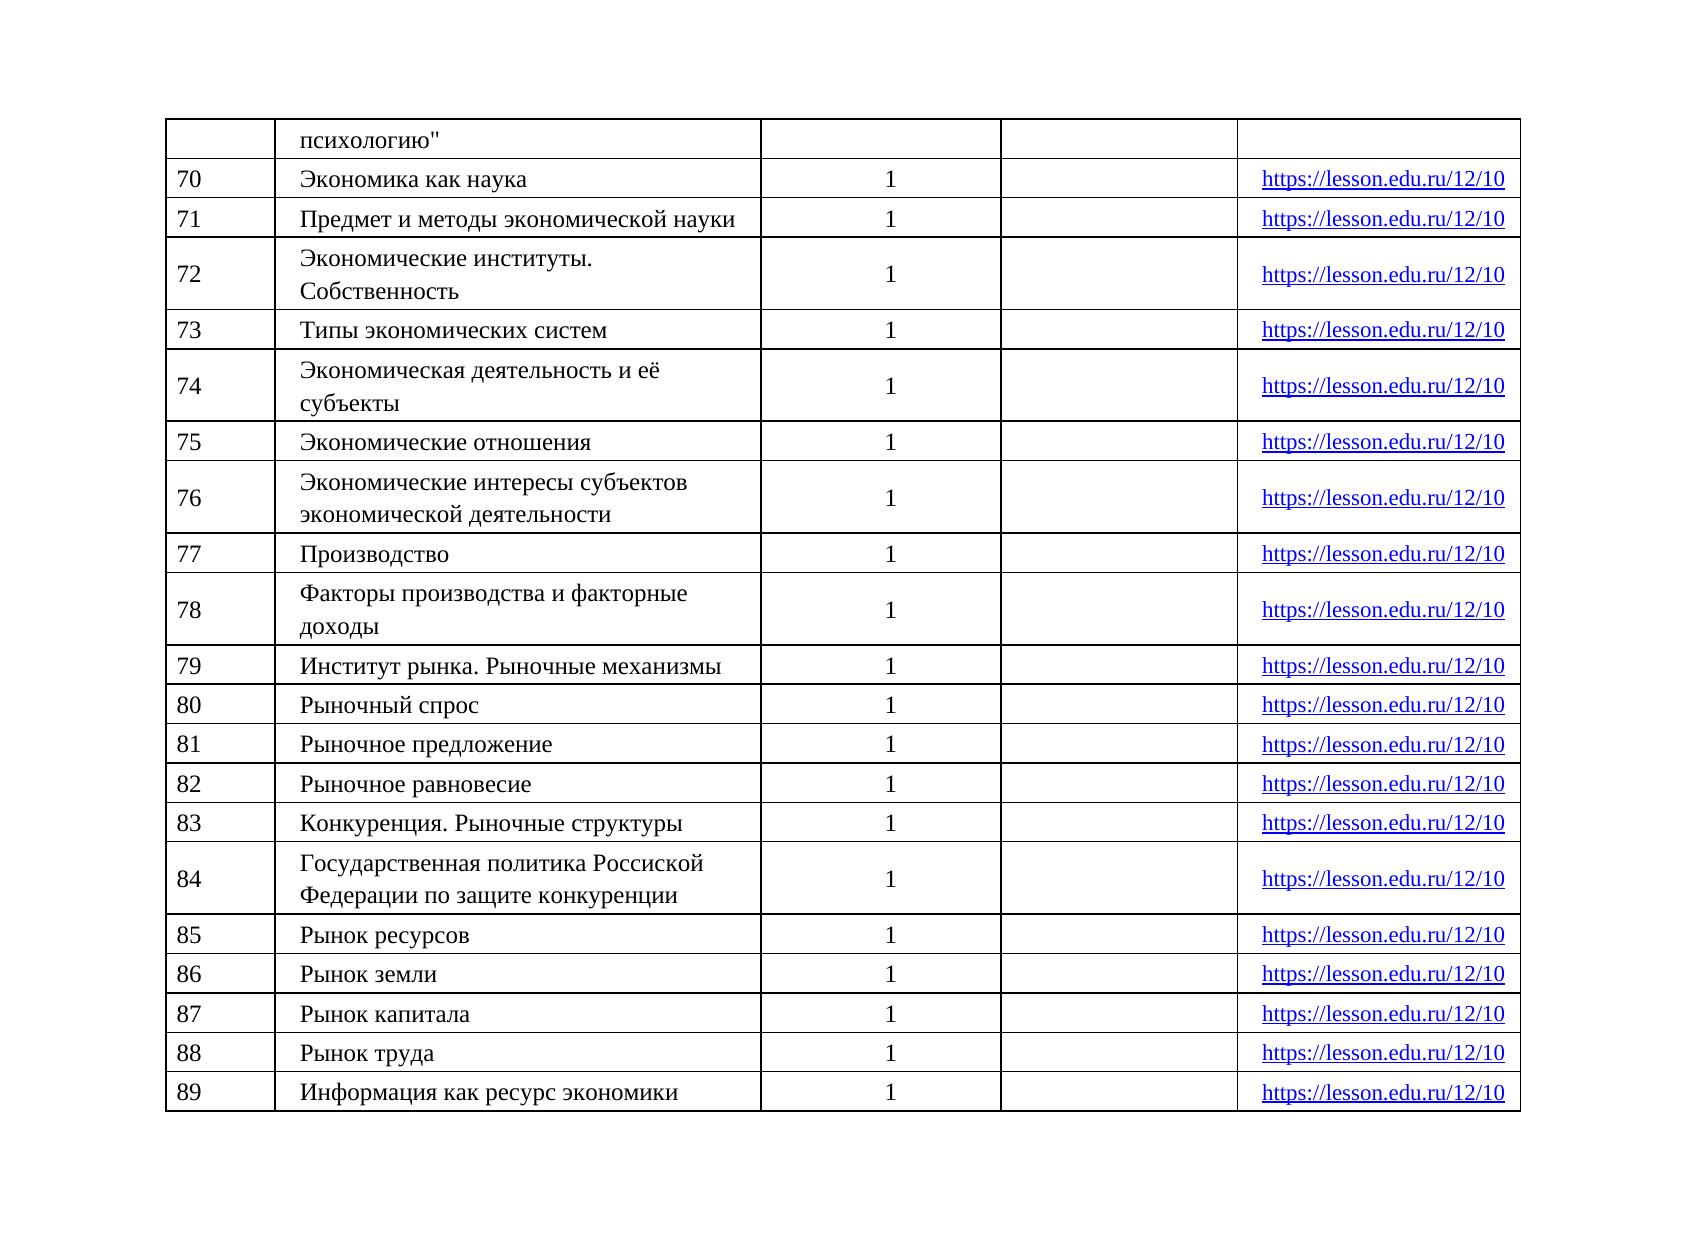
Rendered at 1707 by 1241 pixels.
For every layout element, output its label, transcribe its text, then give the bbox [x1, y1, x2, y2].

table_cell 75 [167, 422, 274, 460]
table_cell 1 [762, 803, 1000, 841]
table_cell https://lesson.edu.ru/12/10 [1238, 238, 1520, 309]
table_cell 85 [167, 915, 274, 953]
table_cell 1 [762, 422, 1000, 460]
table_cell Рыночный спрос [276, 685, 760, 723]
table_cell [1238, 1072, 1520, 1110]
table_cell https://lesson.edu.ru/12/10 [1238, 803, 1520, 841]
table_cell 1 [762, 198, 1000, 236]
table_cell 84 [167, 842, 274, 913]
table_cell https://lesson.edu.ru/12/10 [1238, 954, 1520, 992]
table_cell [1002, 724, 1237, 762]
table_cell [1002, 461, 1237, 532]
table_cell 1 [762, 724, 1000, 762]
table_cell 1 [762, 238, 1000, 309]
table_cell 1 [762, 534, 1000, 572]
table_cell [1002, 198, 1237, 236]
table_cell Рыночное предложение [276, 724, 760, 762]
table_cell [1002, 573, 1237, 644]
table_cell https://lesson.edu.ru/12/10 [1238, 461, 1520, 532]
table_cell https://lesson.edu.ru/12/10 [1238, 422, 1520, 460]
table_cell Институт рынка. Рыночные механизмы [276, 646, 760, 683]
table_cell 83 [167, 803, 274, 841]
table_cell 72 [167, 238, 274, 309]
table_cell Рынок капитала [276, 994, 760, 1031]
table_cell 1 [762, 573, 1000, 644]
table_cell Государственная политика Россиской Федерации по защите конкуренции [276, 842, 760, 913]
table_cell 1 [762, 764, 1000, 801]
table_cell Экономическая деятельность и её субъекты [276, 350, 760, 420]
table_cell Экономика как наука [276, 159, 760, 197]
table_cell Рыночное равновесие [276, 764, 760, 801]
table_cell 0.5 [1002, 120, 1237, 157]
table_cell [1002, 534, 1237, 572]
table_cell [1002, 1033, 1237, 1071]
table_cell [1002, 842, 1237, 913]
table_cell 82 [167, 764, 274, 801]
table_cell Экономические институты. Собственность [276, 238, 760, 309]
table_cell 1 [762, 1072, 1000, 1110]
table_cell https://lesson.edu.ru/12/10 [1238, 724, 1520, 762]
table_cell 1 [762, 915, 1000, 953]
table_cell 74 [167, 350, 274, 420]
table_cell https://lesson.edu.ru/12/10 [1238, 350, 1520, 420]
table_cell [1002, 803, 1237, 841]
table_cell 69 [167, 120, 274, 157]
table_cell 1 [762, 842, 1000, 913]
table_cell https://lesson.edu.ru/12/10 [1238, 842, 1520, 913]
table_cell Рынок труда [276, 1033, 760, 1071]
table_cell 1 [762, 350, 1000, 420]
table_cell Рынок земли [276, 954, 760, 992]
table_cell [1002, 685, 1237, 723]
table_cell Рынок ресурсов [276, 915, 760, 953]
table_cell https://lesson.edu.ru/12/10 [1238, 764, 1520, 801]
table_cell https://lesson.edu.ru/12/10 [1238, 915, 1520, 953]
table_cell 71 [167, 198, 274, 236]
table_cell 1 [762, 685, 1000, 723]
table_cell 76 [167, 461, 274, 532]
table_cell [1002, 422, 1237, 460]
table_cell [1002, 238, 1237, 309]
table_cell Конкуренция. Рыночные структуры [276, 803, 760, 841]
table_cell [1002, 764, 1237, 801]
table_cell https://lesson.edu.ru/12/10 [1238, 159, 1520, 197]
table_cell [1002, 915, 1237, 953]
table_cell [1002, 350, 1237, 420]
table_cell 1 [762, 646, 1000, 683]
table_cell [1002, 159, 1237, 197]
table_cell 78 [167, 573, 274, 644]
table_cell 89 [167, 1072, 274, 1110]
table_cell 1 [762, 994, 1000, 1031]
table_cell 88 [167, 1033, 274, 1071]
table_cell 1 [762, 461, 1000, 532]
table_cell Факторы производства и факторные доходы [276, 573, 760, 644]
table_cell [276, 120, 760, 157]
table_cell [1002, 994, 1237, 1031]
table_cell https://lesson.edu.ru/12/10 [1238, 646, 1520, 683]
table_cell https://lesson.edu.ru/12/10 [1238, 310, 1520, 348]
table_cell https://lesson.edu.ru/12/10 [1238, 534, 1520, 572]
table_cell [1238, 120, 1520, 157]
table_cell [1002, 1072, 1237, 1110]
table_cell Экономические отношения [276, 422, 760, 460]
table_cell https://lesson.edu.ru/12/10 [1238, 198, 1520, 236]
table_cell 87 [167, 994, 274, 1031]
table_cell Информация как ресурс экономики [276, 1072, 760, 1110]
table_cell [1002, 310, 1237, 348]
table_cell [1002, 646, 1237, 683]
table_cell 1 [762, 1033, 1000, 1071]
table_cell 86 [167, 954, 274, 992]
table_cell 79 [167, 646, 274, 683]
table_cell https://lesson.edu.ru/12/10 [1238, 685, 1520, 723]
table_cell Экономические интересы субъектов экономической деятельности [276, 461, 760, 532]
table_cell 70 [167, 159, 274, 197]
table_cell Предмет и методы экономической науки [276, 198, 760, 236]
table_cell 1 [762, 120, 1000, 157]
table_cell https://lesson.edu.ru/12/10 [1238, 573, 1520, 644]
table_cell 80 [167, 685, 274, 723]
table_cell 1 [762, 310, 1000, 348]
table_cell 81 [167, 724, 274, 762]
table_cell [1002, 954, 1237, 992]
table_cell 1 [762, 954, 1000, 992]
table_cell Производство [276, 534, 760, 572]
table_cell Типы экономических систем [276, 310, 760, 348]
table_cell https://lesson.edu.ru/12/10 [1238, 1033, 1520, 1071]
table_cell 77 [167, 534, 274, 572]
table_cell 73 [167, 310, 274, 348]
table_cell https://lesson.edu.ru/12/10 [1238, 994, 1520, 1031]
table_cell 1 [762, 159, 1000, 197]
